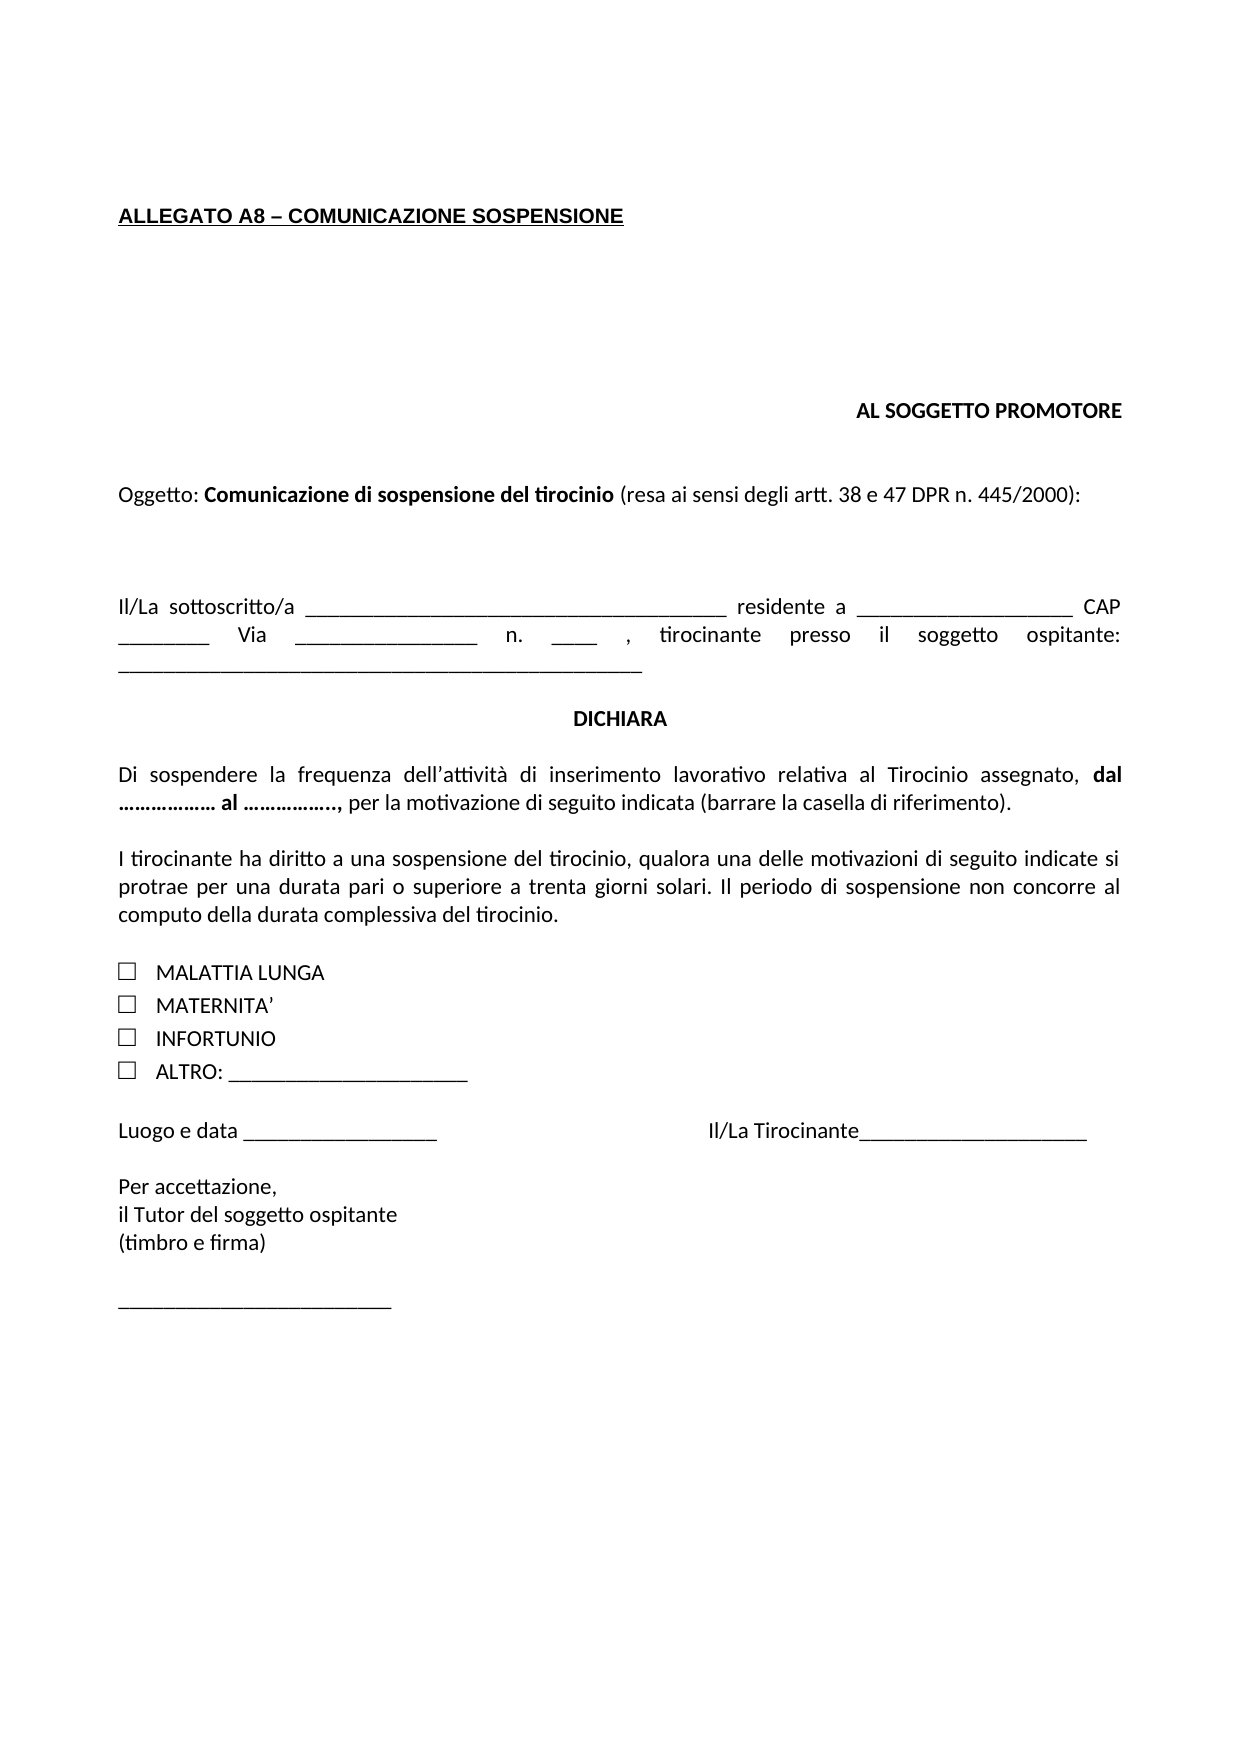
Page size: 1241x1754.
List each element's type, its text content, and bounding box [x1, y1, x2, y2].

text (timbro e firma) [118, 1228, 1122, 1256]
text Oggetto: Comunicazione di sospensione del tirocinio (resa ai sensi degli artt. 38 e 47 DPR n. 445/2000): [118, 480, 1122, 508]
list INFORTUNIO [118, 1022, 1122, 1055]
list ALTRO: _____________________ [118, 1055, 1122, 1088]
list MALATTIA LUNGA [118, 956, 1122, 989]
text il Tutor del soggetto ospitante [118, 1200, 1122, 1228]
text Per accettazione, [118, 1172, 1122, 1200]
text AL SOGGETTO PROMOTORE [118, 396, 1122, 424]
text I tirocinante ha diritto a una sospensione del tirocinio, qualora una delle motivazioni di seguito indicate si protrae per una durata pari o superiore a trenta giorni solari. Il periodo di sospensione non concorre al computo della durata complessiva del tirocinio. [118, 844, 1122, 928]
text ________________________ [118, 1284, 1122, 1312]
text ALLEGATO A8 – COMUNICAZIONE SOSPENSIONE [118, 204, 1122, 228]
list MATERNITA’ [118, 989, 1122, 1022]
text Il/La sottoscritto/a _____________________________________ residente a ___________________ CAP ________ Via ________________ n. ____ , tirocinante presso il soggetto ospitante: ______________________________________________ [118, 592, 1122, 676]
text Luogo e data _________________ Il/La Tirocinante____________________ [118, 1116, 1092, 1144]
text DICHIARA [118, 704, 1122, 732]
text Di sospendere la frequenza dell’attività di inserimento lavorativo relativa al Tirocinio assegnato, dal ……………… al …………….., per la motivazione di seguito indicata (barrare la casella di riferimento). [118, 760, 1122, 816]
